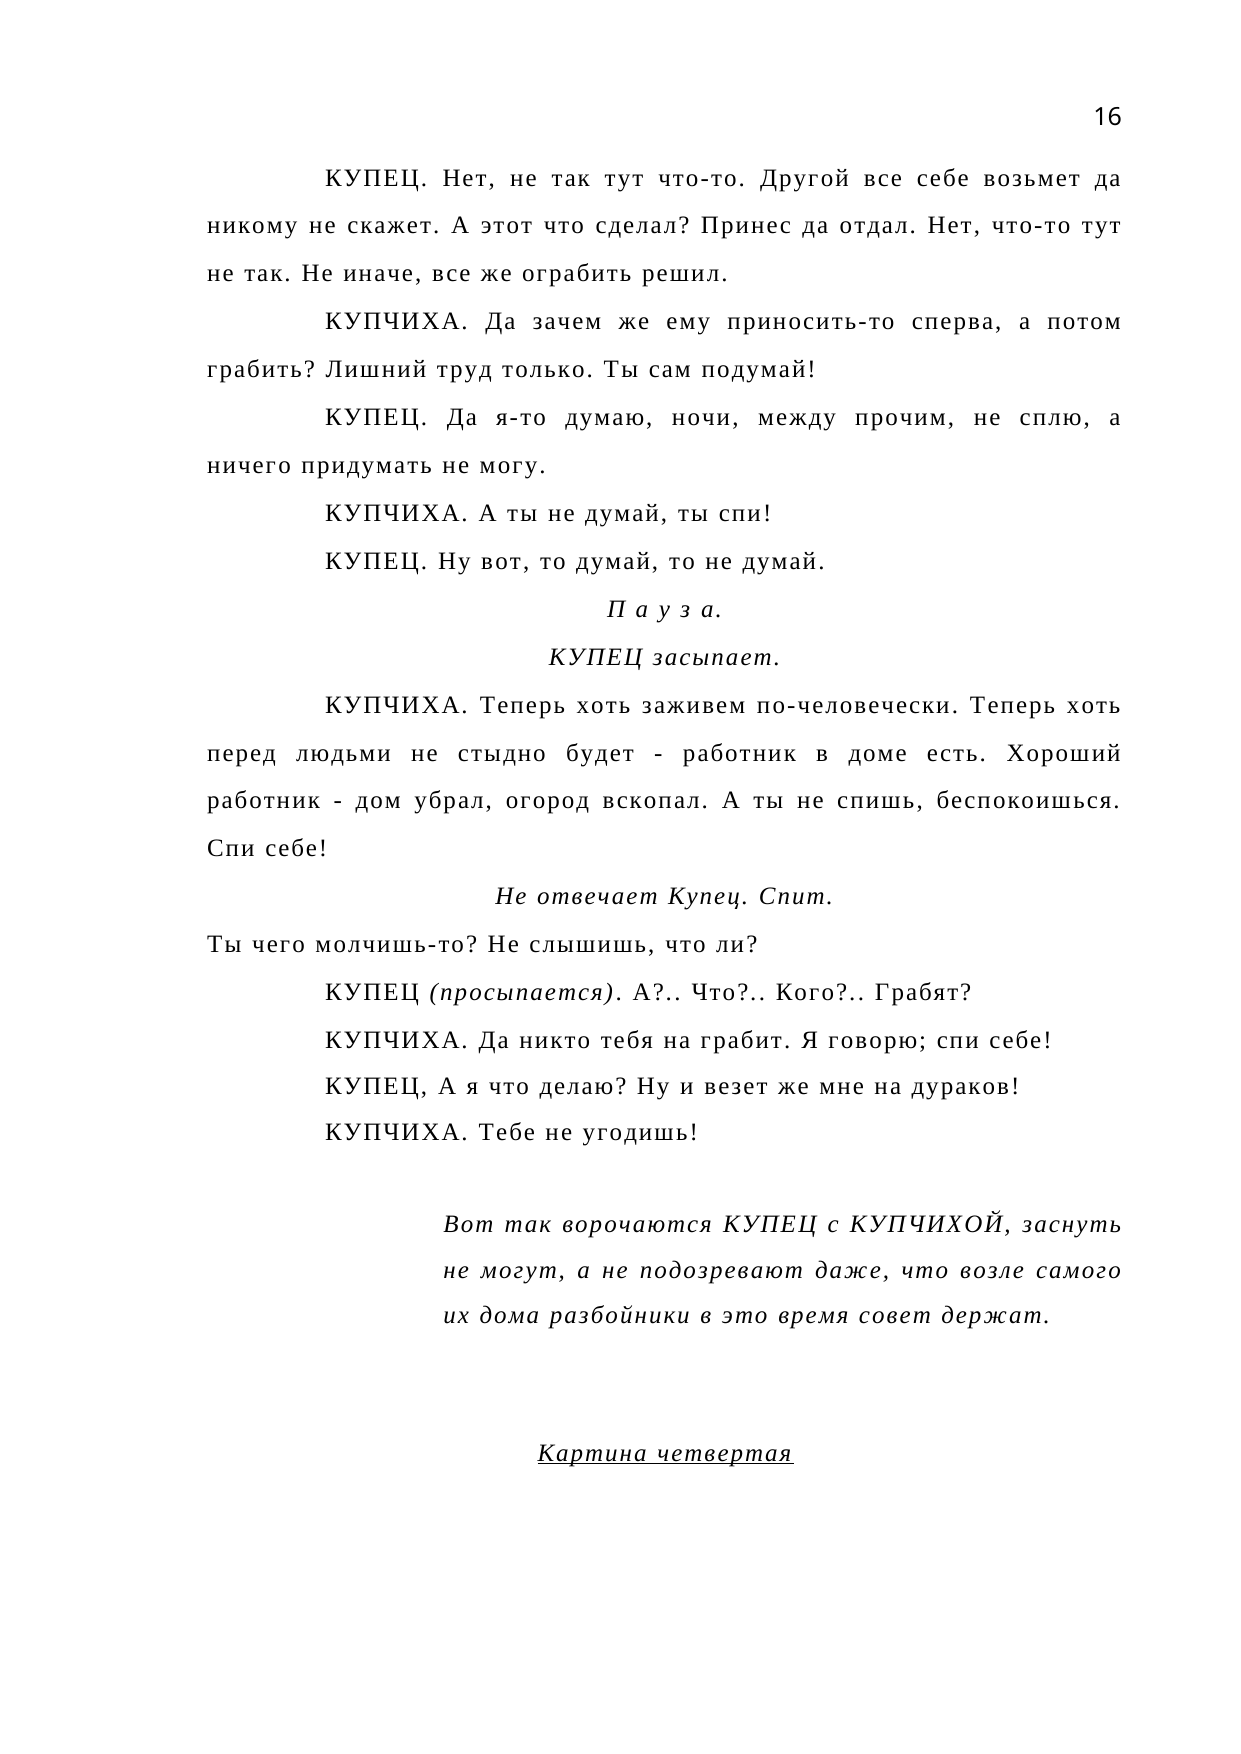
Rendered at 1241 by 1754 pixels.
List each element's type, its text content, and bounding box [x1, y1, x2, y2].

text КУПЕЦ. Да я-то думаю, ночи, между прочим, не сплю, а ничего придумать не могу. [207, 387, 1122, 483]
text КУПЧИХА. А ты не думай, ты спи! [207, 483, 1122, 531]
text КУПЧИХА. Да никто тебя на грабит. Я говорю; спи себе! [207, 1010, 1122, 1058]
text П а у з а. [207, 579, 1122, 627]
text КУПЧИХА. Тебе не угодишь! [207, 1104, 1122, 1150]
text Вот так ворочаются КУПЕЦ с КУПЧИХОЙ, заснуть не могут, а не подозревают даже, что возле самого их дома разбойники в это время совет держат. [443, 1196, 1122, 1333]
text КУПЕЦ засыпает. [207, 627, 1122, 675]
text КУПЕЦ (просыпается). А?.. Что?.. Кого?.. Грабят? [207, 962, 1122, 1010]
text Не отвечает Купец. Спит. [207, 866, 1122, 914]
text КУПЕЦ, А я что делаю? Ну и везет же мне на дураков! [207, 1058, 1122, 1104]
text Ты чего молчишь-то? Не слышишь, что ли? [207, 914, 1122, 962]
text КУПЕЦ. Нет, не так тут что-то. Другой все себе возьмет да никому не скажет. А этот что сделал? Принес да отдал. Нет, что-то тут не так. Не иначе, все же ограбить решил. [207, 148, 1122, 291]
text Картина четвертая [207, 1425, 1122, 1471]
text КУПЧИХА. Теперь хоть заживем по-человечески. Теперь хоть перед людьми не стыдно будет - работник в доме есть. Хороший работник - дом убрал, огород вскопал. А ты не спишь, беспокоишься. Спи себе! [207, 675, 1122, 866]
text КУПЕЦ. Ну вот, то думай, то не думай. [207, 531, 1122, 579]
text КУПЧИХА. Да зачем же ему приносить-то сперва, а потом грабить? Лишний труд только. Ты сам подумай! [207, 291, 1122, 387]
